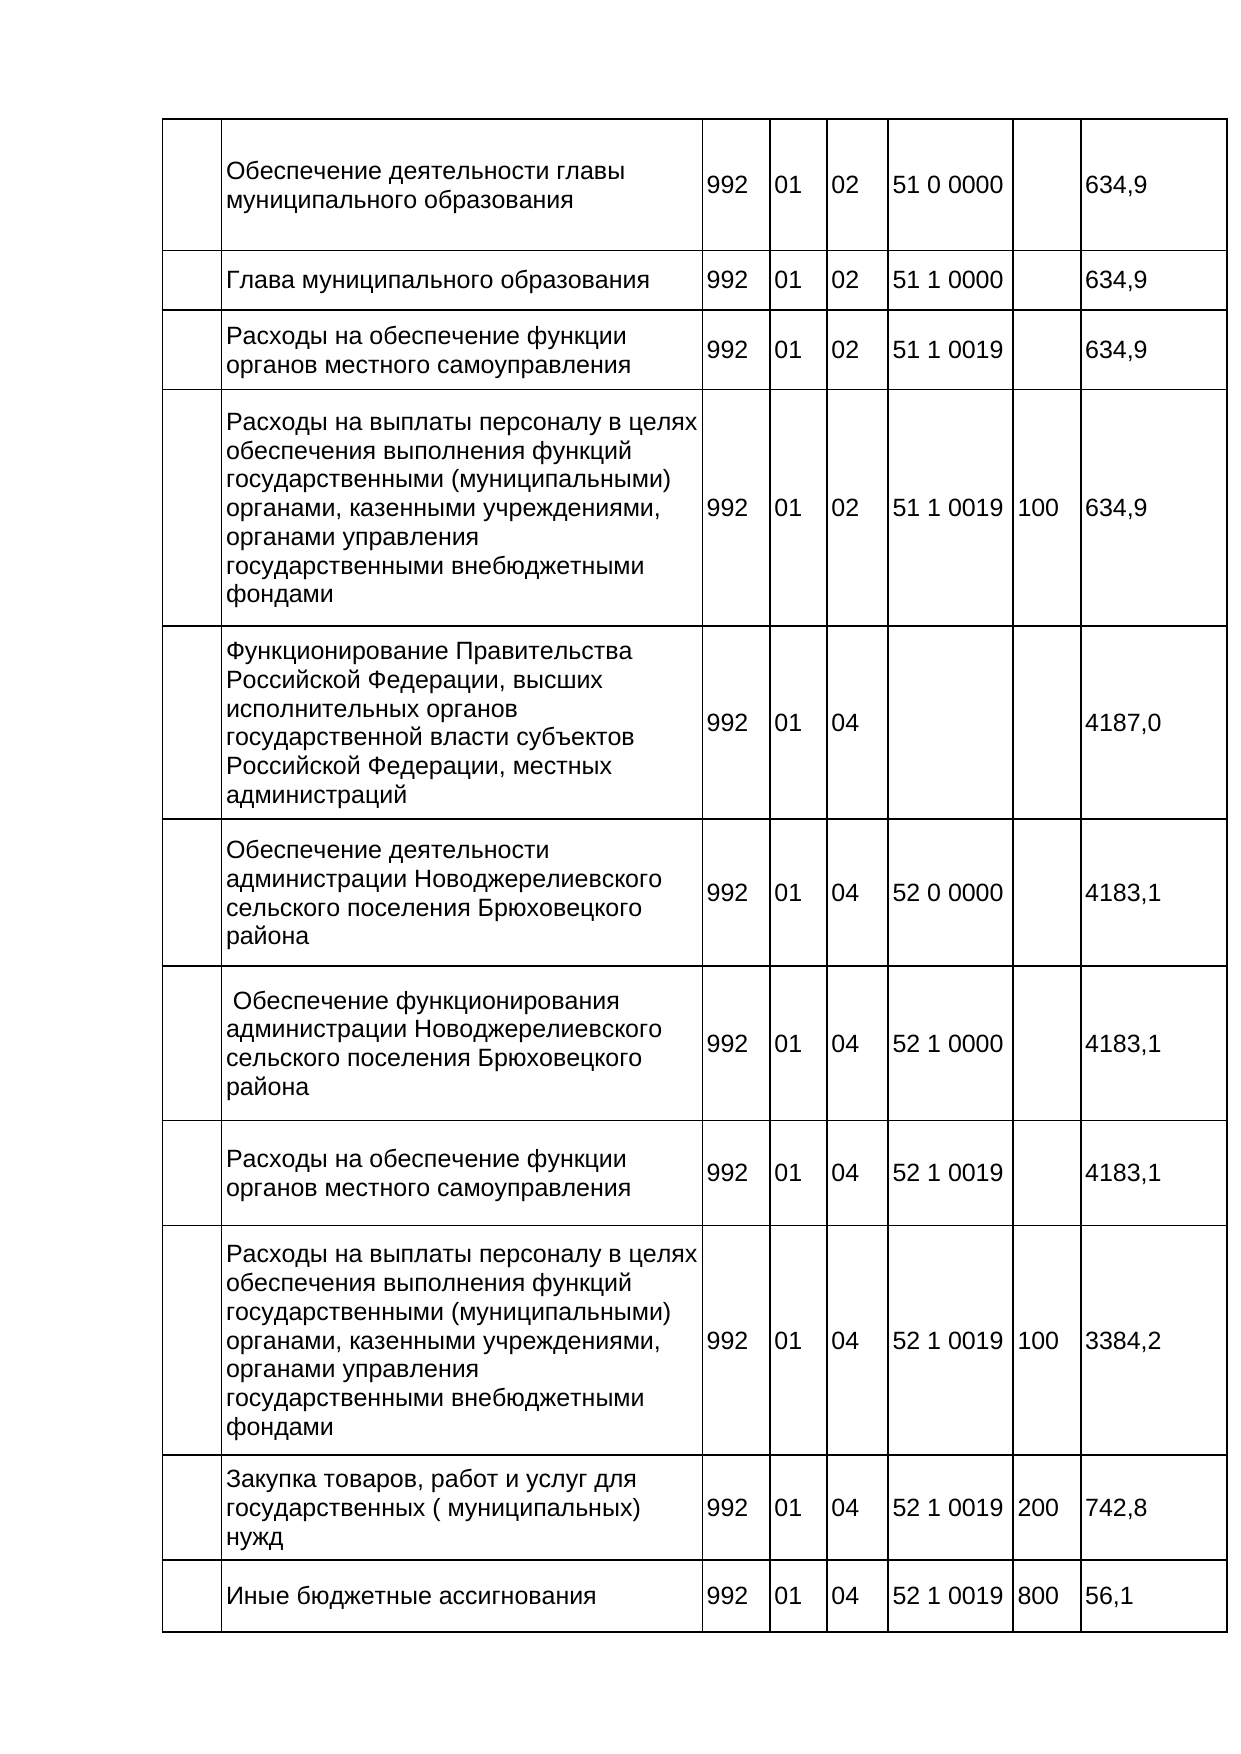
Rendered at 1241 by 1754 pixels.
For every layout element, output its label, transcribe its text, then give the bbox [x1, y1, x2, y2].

table_cell 992 [703, 1561, 769, 1631]
table_cell [163, 251, 221, 309]
table_cell Обеспечение деятельности главы муниципального образования [222, 120, 702, 249]
table_cell 52 1 0019 [889, 1456, 1012, 1559]
table_cell 52 1 0019 [889, 1561, 1012, 1631]
table_cell Функционирование Правительства Российской Федерации, высших исполнительных органов государственной власти субъектов Российской Федерации, местных администраций [222, 627, 702, 818]
table_cell 01 [771, 390, 826, 625]
table_cell 51 1 0019 [889, 311, 1012, 389]
table_cell 800 [1014, 1561, 1080, 1631]
table_cell 52 1 0019 [889, 1121, 1012, 1224]
table_cell 634,9 [1082, 311, 1226, 389]
table_cell 02 [828, 120, 887, 249]
table_cell [1014, 1121, 1080, 1224]
table_cell [163, 311, 221, 389]
table_cell 992 [703, 1456, 769, 1559]
table_cell 01 [771, 251, 826, 309]
table_cell 992 [703, 627, 769, 818]
table_cell 01 [771, 1456, 826, 1559]
table_cell 4183,1 [1082, 1121, 1226, 1224]
table_cell 634,9 [1082, 251, 1226, 309]
table_cell [163, 967, 221, 1119]
table_cell Закупка товаров, работ и услуг для государственных ( муниципальных) нужд [222, 1456, 702, 1559]
table_cell [163, 1456, 221, 1559]
table_cell 01 [771, 627, 826, 818]
table_cell 01 [771, 820, 826, 965]
table_cell 01 [771, 1121, 826, 1224]
table_cell 01 [771, 1226, 826, 1454]
table_cell 01 [771, 120, 826, 249]
table_cell 992 [703, 1121, 769, 1224]
table_cell 992 [703, 1226, 769, 1454]
table_cell 742,8 [1082, 1456, 1226, 1559]
table_cell [1014, 967, 1080, 1119]
table_cell 51 1 0019 [889, 390, 1012, 625]
table_cell 02 [828, 251, 887, 309]
table_cell 04 [828, 820, 887, 965]
table_cell 01 [771, 311, 826, 389]
table_cell Расходы на обеспечение функции органов местного самоуправления [222, 1121, 702, 1224]
table_cell 100 [1014, 390, 1080, 625]
table_cell 992 [703, 120, 769, 249]
table_cell 100 [1014, 1226, 1080, 1454]
table_cell 52 0 0000 [889, 820, 1012, 965]
table_cell Глава муниципального образования [222, 251, 702, 309]
table_cell [163, 120, 221, 249]
table_cell [1014, 820, 1080, 965]
table_cell [163, 1121, 221, 1224]
table_cell 04 [828, 1561, 887, 1631]
table_cell [1014, 120, 1080, 249]
table_cell 56,1 [1082, 1561, 1226, 1631]
table_cell Иные бюджетные ассигнования [222, 1561, 702, 1631]
table_cell [163, 820, 221, 965]
table_cell Расходы на обеспечение функции органов местного самоуправления [222, 311, 702, 389]
table_cell 634,9 [1082, 120, 1226, 249]
table_cell Расходы на выплаты персоналу в целях обеспечения выполнения функций государственными (муниципальными) органами, казенными учреждениями, органами управления государственными внебюджетными фондами [222, 390, 702, 625]
table_cell [1014, 311, 1080, 389]
table_cell [889, 627, 1012, 818]
table_cell 992 [703, 967, 769, 1119]
table_cell 992 [703, 251, 769, 309]
table_cell 01 [771, 967, 826, 1119]
table_cell [163, 1226, 221, 1454]
table_cell 52 1 0019 [889, 1226, 1012, 1454]
table_cell 02 [828, 390, 887, 625]
table_cell 992 [703, 311, 769, 389]
table_cell 992 [703, 390, 769, 625]
table_cell 04 [828, 1121, 887, 1224]
table_cell 04 [828, 967, 887, 1119]
table_cell 51 0 0000 [889, 120, 1012, 249]
table_cell [1014, 627, 1080, 818]
table_cell Обеспечение функционирования администрации Новоджерелиевского сельского поселения Брюховецкого района [222, 967, 702, 1119]
table_cell 200 [1014, 1456, 1080, 1559]
table_cell [163, 1561, 221, 1631]
table_cell 4183,1 [1082, 820, 1226, 965]
table_cell 04 [828, 1226, 887, 1454]
table_cell [1014, 251, 1080, 309]
table_cell 01 [771, 1561, 826, 1631]
table_cell 52 1 0000 [889, 967, 1012, 1119]
table_cell 992 [703, 820, 769, 965]
table_cell [163, 390, 221, 625]
table_cell 634,9 [1082, 390, 1226, 625]
table_cell [163, 627, 221, 818]
table_cell 4183,1 [1082, 967, 1226, 1119]
table_cell 02 [828, 311, 887, 389]
table_cell 04 [828, 627, 887, 818]
table_cell Расходы на выплаты персоналу в целях обеспечения выполнения функций государственными (муниципальными) органами, казенными учреждениями, органами управления государственными внебюджетными фондами [222, 1226, 702, 1454]
table_cell 4187,0 [1082, 627, 1226, 818]
table_cell 04 [828, 1456, 887, 1559]
table_cell 51 1 0000 [889, 251, 1012, 309]
table_cell Обеспечение деятельности администрации Новоджерелиевского сельского поселения Брюховецкого района [222, 820, 702, 965]
table_cell 3384,2 [1082, 1226, 1226, 1454]
